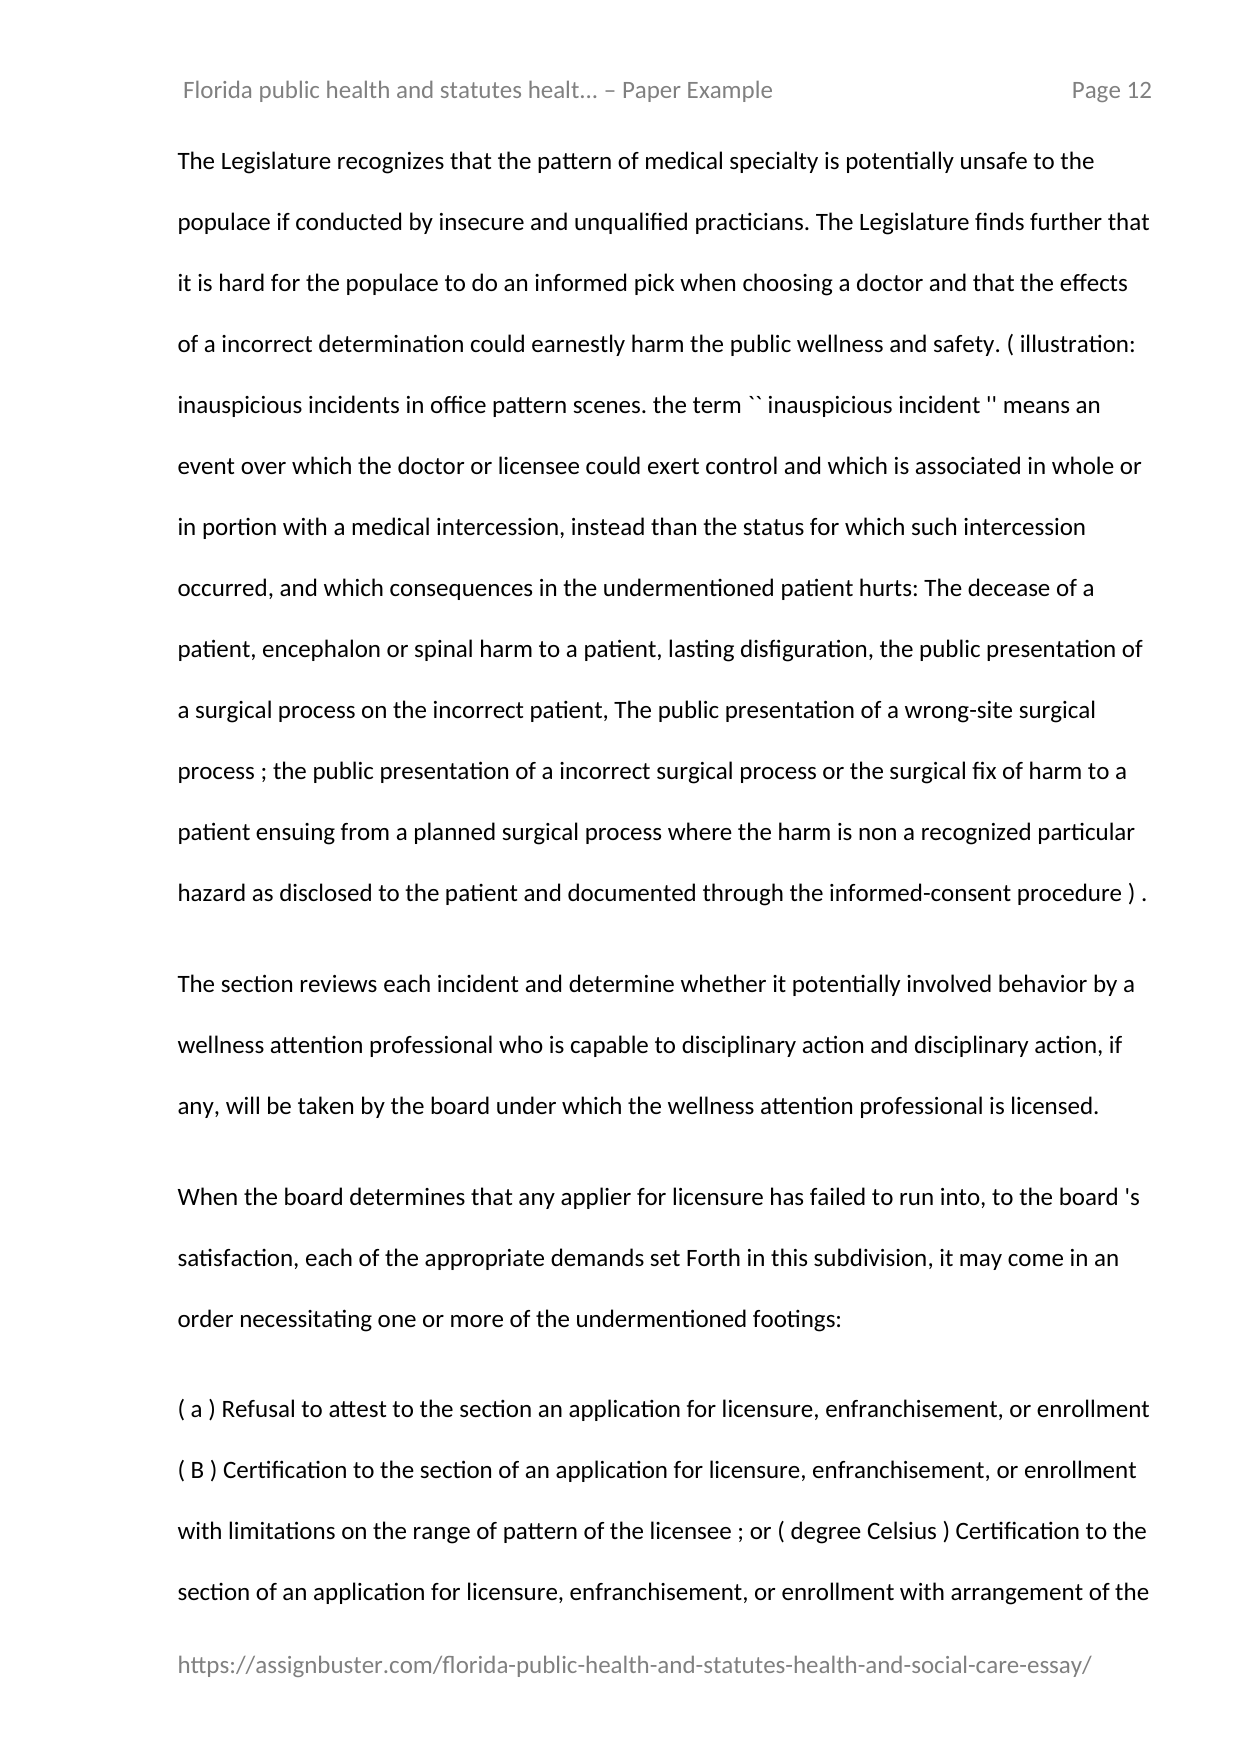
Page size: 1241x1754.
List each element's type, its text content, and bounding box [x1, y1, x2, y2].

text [177, 1393, 1152, 1607]
text When the board determines that any applier for licensure has failed to run into, to the board 's satisfaction, each of the appropriate demands set Forth in this subdivision, it may come in an order necessitating one or more of the undermentioned footings: [177, 1181, 1152, 1333]
text The section reviews each incident and determine whether it potentially involved behavior by a wellness attention professional who is capable to disciplinary action and disciplinary action, if any, will be taken by the board under which the wellness attention professional is licensed. [177, 968, 1152, 1121]
text The Legislature recognizes that the pattern of medical specialty is potentially unsafe to the populace if conducted by insecure and unqualified practicians. The Legislature finds further that it is hard for the populace to do an informed pick when choosing a doctor and that the effects of a incorrect determination could earnestly harm the public wellness and safety. ( illustration: inauspicious incidents in office pattern scenes. the term `` inauspicious incident '' means an event over which the doctor or licensee could exert control and which is associated in whole or in portion with a medical intercession, instead than the status for which such intercession occurred, and which consequences in the undermentioned patient hurts: The decease of a patient, encephalon or spinal harm to a patient, lasting disfiguration, the public presentation of a surgical process on the incorrect patient, The public presentation of a wrong-site surgical process ; the public presentation of a incorrect surgical process or the surgical fix of harm to a patient ensuing from a planned surgical process where the harm is non a recognized particular hazard as disclosed to the patient and documented through the informed-consent procedure ) . [177, 145, 1152, 908]
